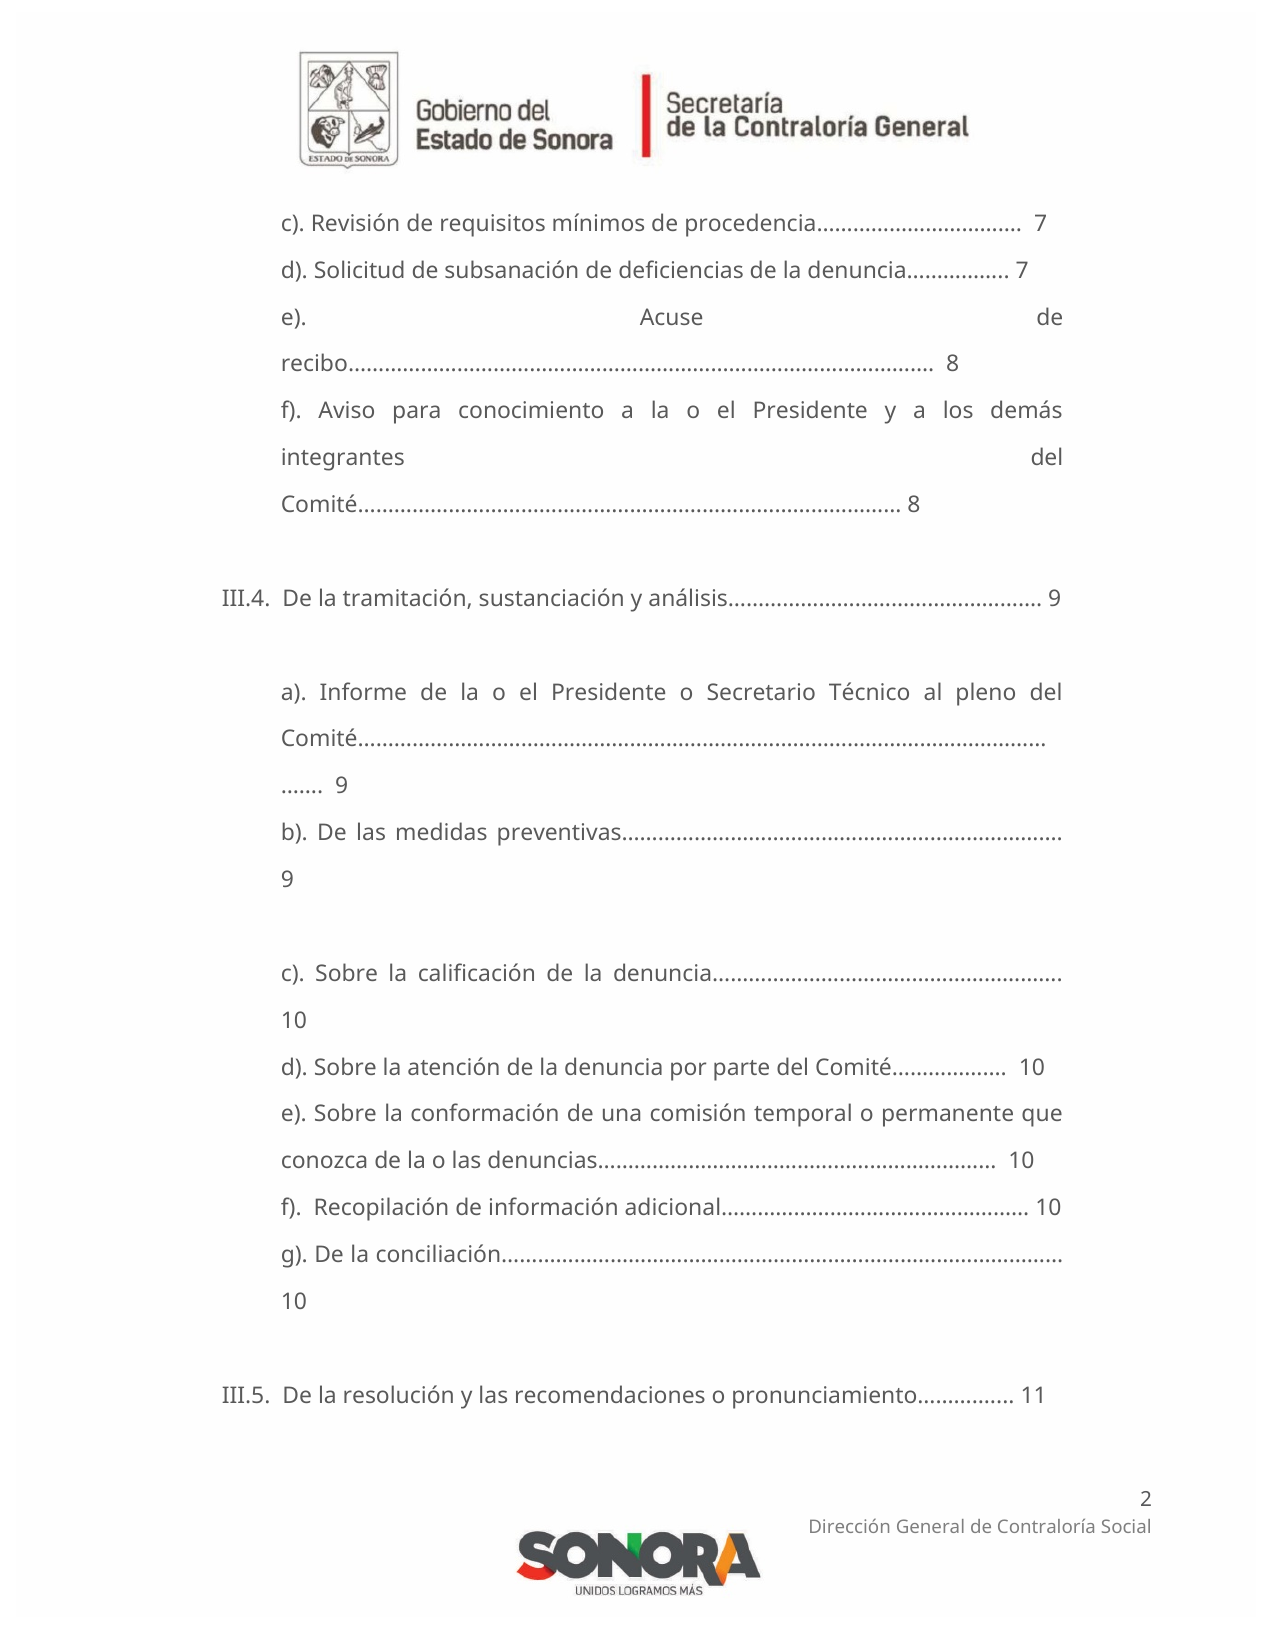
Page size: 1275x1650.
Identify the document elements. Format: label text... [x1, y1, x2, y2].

text c). Revisión de requisitos mínimos de procedencia……………………………. 7 [281, 207, 1063, 238]
text a). Informe de la o el Presidente o Secretario Técnico al pleno del Comité…………………………………………………………………………………………………………. 9 [281, 676, 1063, 801]
text f). Aviso para conocimiento a la o el Presidente y a los demás integrantes del Comité……………………………………………………………………………… 8 [281, 394, 1063, 519]
text e). Sobre la conformación de una comisión temporal o permanente que conozca de la o las denuncias………………………………………………………… 10 [281, 1097, 1063, 1176]
picture [15, 12, 1257, 1617]
text III.4. De la tramitación, sustanciación y análisis……………………………………………. 9 [222, 582, 1063, 613]
text d). Sobre la atención de la denuncia por parte del Comité………………. 10 [281, 1051, 1063, 1082]
text III.5. De la resolución y las recomendaciones o pronunciamiento………….... 11 [222, 1379, 1063, 1410]
text c). Sobre la calificación de la denuncia…………………………………………………. 10 [281, 957, 1063, 1035]
text e). Acuse de recibo……………………………………………………………………………………. 8 [281, 301, 1063, 379]
text d). Solicitud de subsanación de deficiencias de la denuncia…………….. 7 [281, 254, 1063, 285]
text f). Recopilación de información adicional…………………………………………… 10 [281, 1191, 1063, 1222]
text g). De la conciliación………………………………………………………………………………… 10 [281, 1238, 1063, 1316]
text b). De las medidas preventivas………………………………………………………………. 9 [281, 816, 1063, 894]
